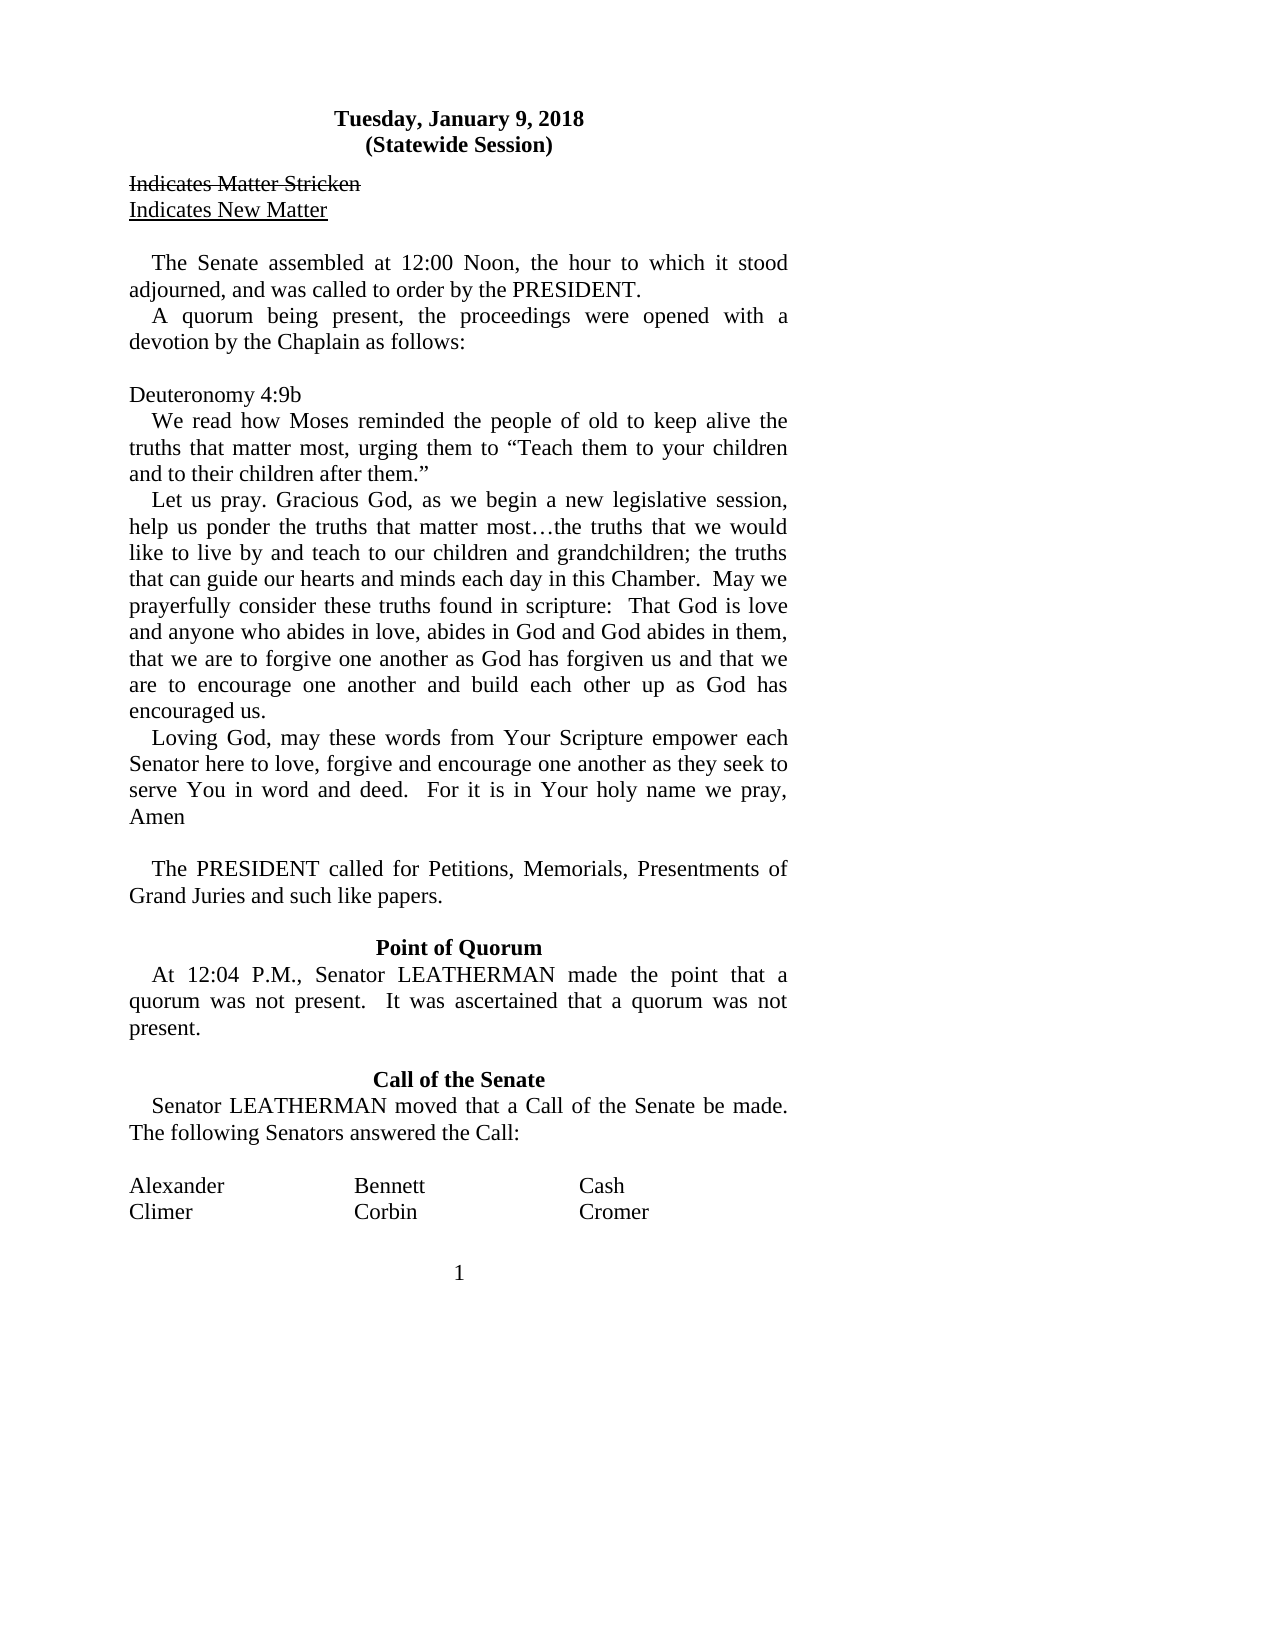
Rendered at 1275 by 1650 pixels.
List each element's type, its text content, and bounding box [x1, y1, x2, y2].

text The PRESIDENT called for Petitions, Memorials, Presentments of Grand Juries and such like papers. [129, 855, 789, 908]
text Senator LEATHERMAN moved that a Call of the Senate be made. The following Senators answered the Call: [129, 1093, 789, 1145]
text We read how Moses reminded the people of old to keep alive the truths that matter most, urging them to “Teach them to your children and to their children after them.” [129, 407, 789, 486]
text Alexander Bennett Cash [129, 1172, 789, 1198]
text A quorum being present, the proceedings were opened with a devotion by the Chaplain as follows: [129, 302, 789, 355]
text Climer Corbin Cromer [129, 1198, 789, 1224]
text Point of Quorum [129, 934, 789, 961]
text (Statewide Session) [129, 131, 789, 158]
text Indicates Matter Stricken [129, 170, 789, 197]
text Deuteronomy 4:9b [129, 381, 789, 407]
text Loving God, may these words from Your Scripture empower each Senator here to love, forgive and encourage one another as they seek to serve You in word and deed. For it is in Your holy name we pray, Amen [129, 724, 789, 829]
text At 12:04 P.M., Senator LEATHERMAN made the point that a quorum was not present. It was ascertained that a quorum was not present. [129, 961, 789, 1040]
text Call of the Senate [129, 1066, 789, 1093]
text Tuesday, January 9, 2018 [129, 105, 789, 131]
text The Senate assembled at 12:00 Noon, the hour to which it stood adjourned, and was called to order by the PRESIDENT. [129, 249, 789, 302]
text Indicates New Matter [129, 197, 789, 223]
text Let us pray. Gracious God, as we begin a new legislative session, help us ponder the truths that matter most…the truths that we would like to live by and teach to our children and grandchildren; the truths that can guide our hearts and minds each day in this Chamber. May we prayerfully consider these truths found in scripture: That God is love and anyone who abides in love, abides in God and God abides in them, that we are to forgive one another as God has forgiven us and that we are to encourage one another and build each other up as God has encouraged us. [129, 486, 789, 724]
